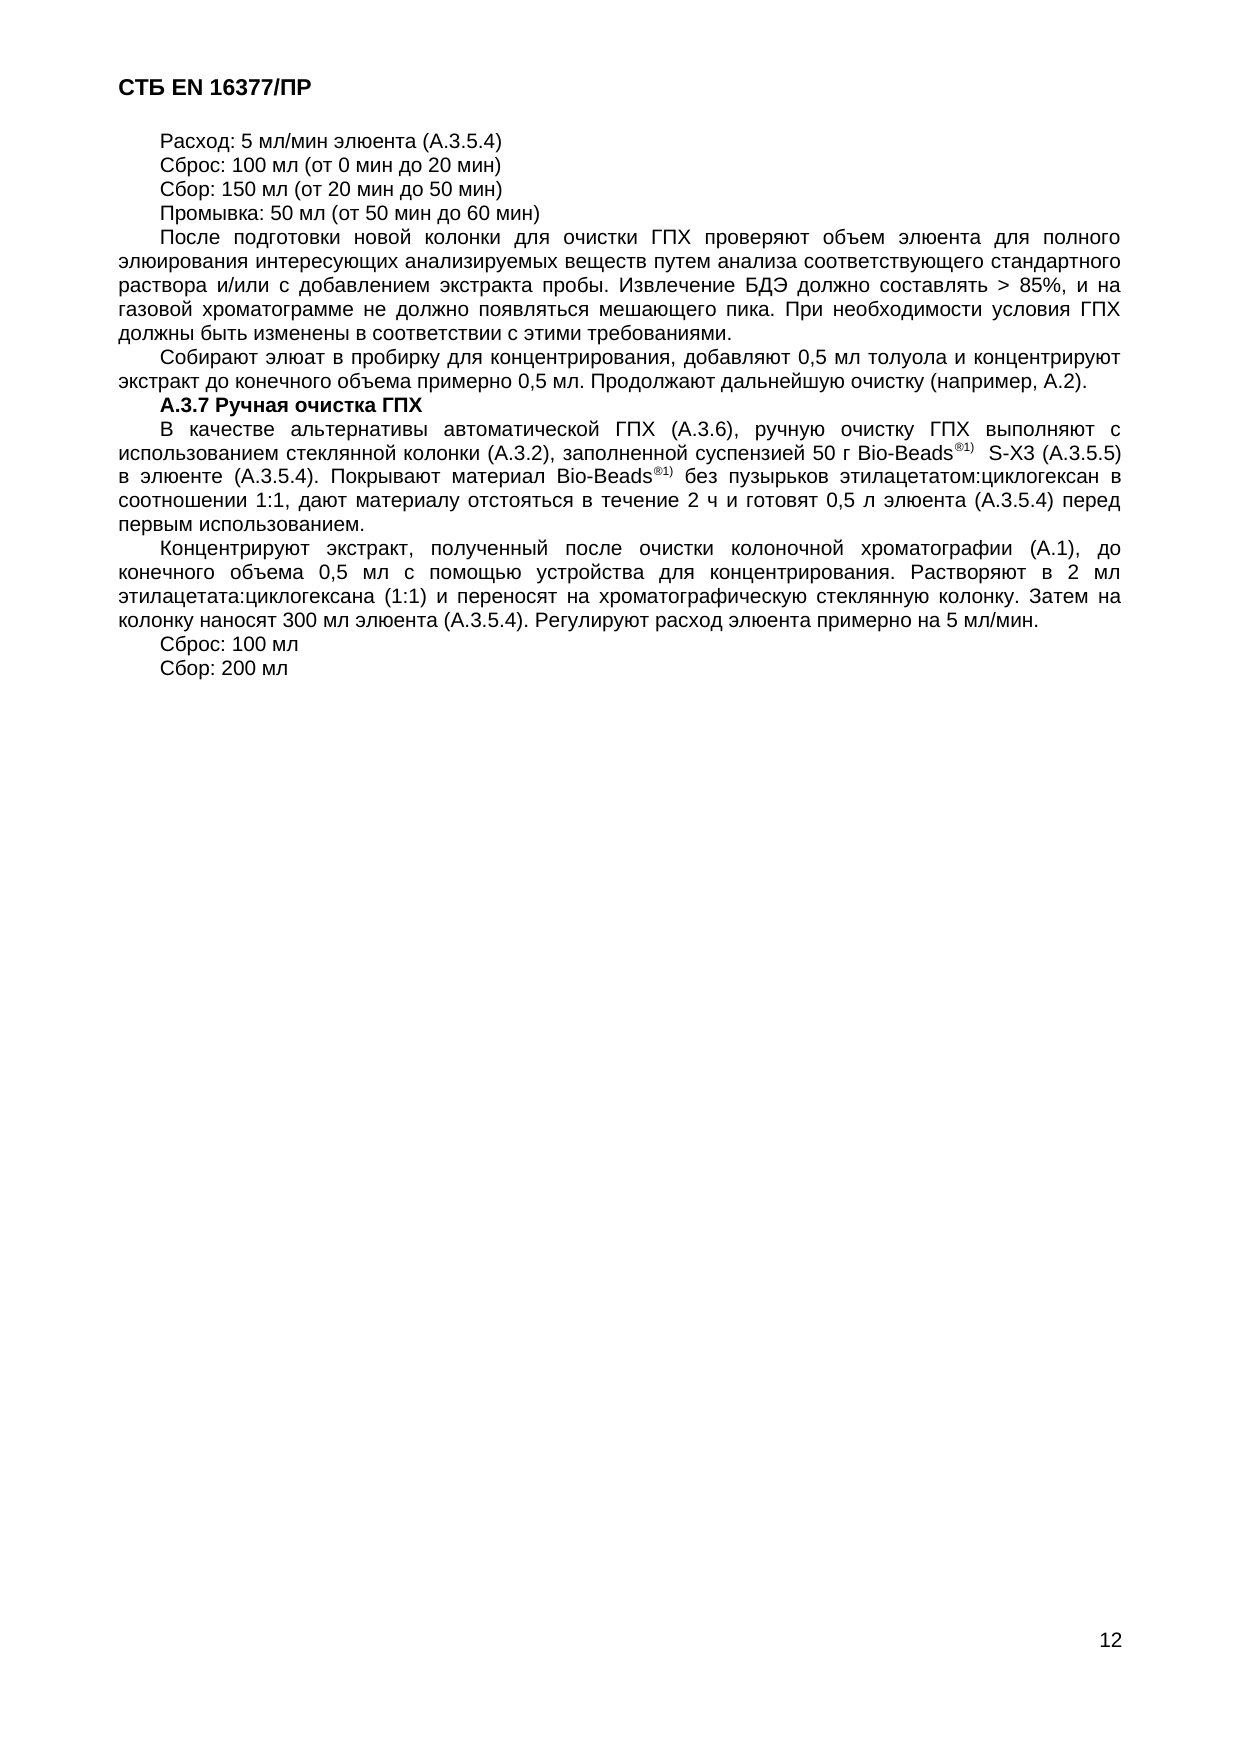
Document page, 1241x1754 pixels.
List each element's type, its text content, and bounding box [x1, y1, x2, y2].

text Расход: 5 мл/мин элюента (A.3.5.4) [118, 129, 1122, 153]
text В качестве альтернативы автоматической ГПХ (A.3.6), ручную очистку ГПХ выполняют с использованием стеклянной колонки (A.3.2), заполненной суспензией 50 г Bio-Beads®1) S-X3 (A.3.5.5) в элюенте (A.3.5.4). Покрывают материал Bio-Beads®1) без пузырьков этилацетатом:циклогексан в соотношении 1:1, дают материалу отстояться в течение 2 ч и готовят 0,5 л элюента (A.3.5.4) перед первым использованием. [118, 416, 1122, 536]
text После подготовки новой колонки для очистки ГПХ проверяют объем элюента для полного элюирования интересующих анализируемых веществ путем анализа соответствующего стандартного раствора и/или с добавлением экстракта пробы. Извлечение БДЭ должно составлять > 85%, и на газовой хроматограмме не должно появляться мешающего пика. При необходимости условия ГПХ должны быть изменены в соответствии с этими требованиями. [118, 225, 1122, 344]
text Промывка: 50 мл (от 50 мин до 60 мин) [118, 201, 1122, 225]
text Собирают элюат в пробирку для концентрирования, добавляют 0,5 мл толуола и концентрируют экстракт до конечного объема примерно 0,5 мл. Продолжают дальнейшую очистку (например, A.2). [118, 344, 1122, 392]
text Концентрируют экстракт, полученный после очистки колоночной хроматографии (A.1), до конечного объема 0,5 мл с помощью устройства для концентрирования. Растворяют в 2 мл этилацетата:циклогексана (1:1) и переносят на хроматографическую стеклянную колонку. Затем на колонку наносят 300 мл элюента (A.3.5.4). Регулируют расход элюента примерно на 5 мл/мин. [118, 536, 1122, 632]
text Сбор: 200 мл [118, 656, 1122, 680]
text A.3.7 Ручная очистка ГПХ [118, 392, 1122, 416]
text Сброс: 100 мл (от 0 мин до 20 мин) [118, 153, 1122, 177]
text Сбор: 150 мл (от 20 мин до 50 мин) [118, 177, 1122, 201]
text Сброс: 100 мл [118, 632, 1122, 656]
